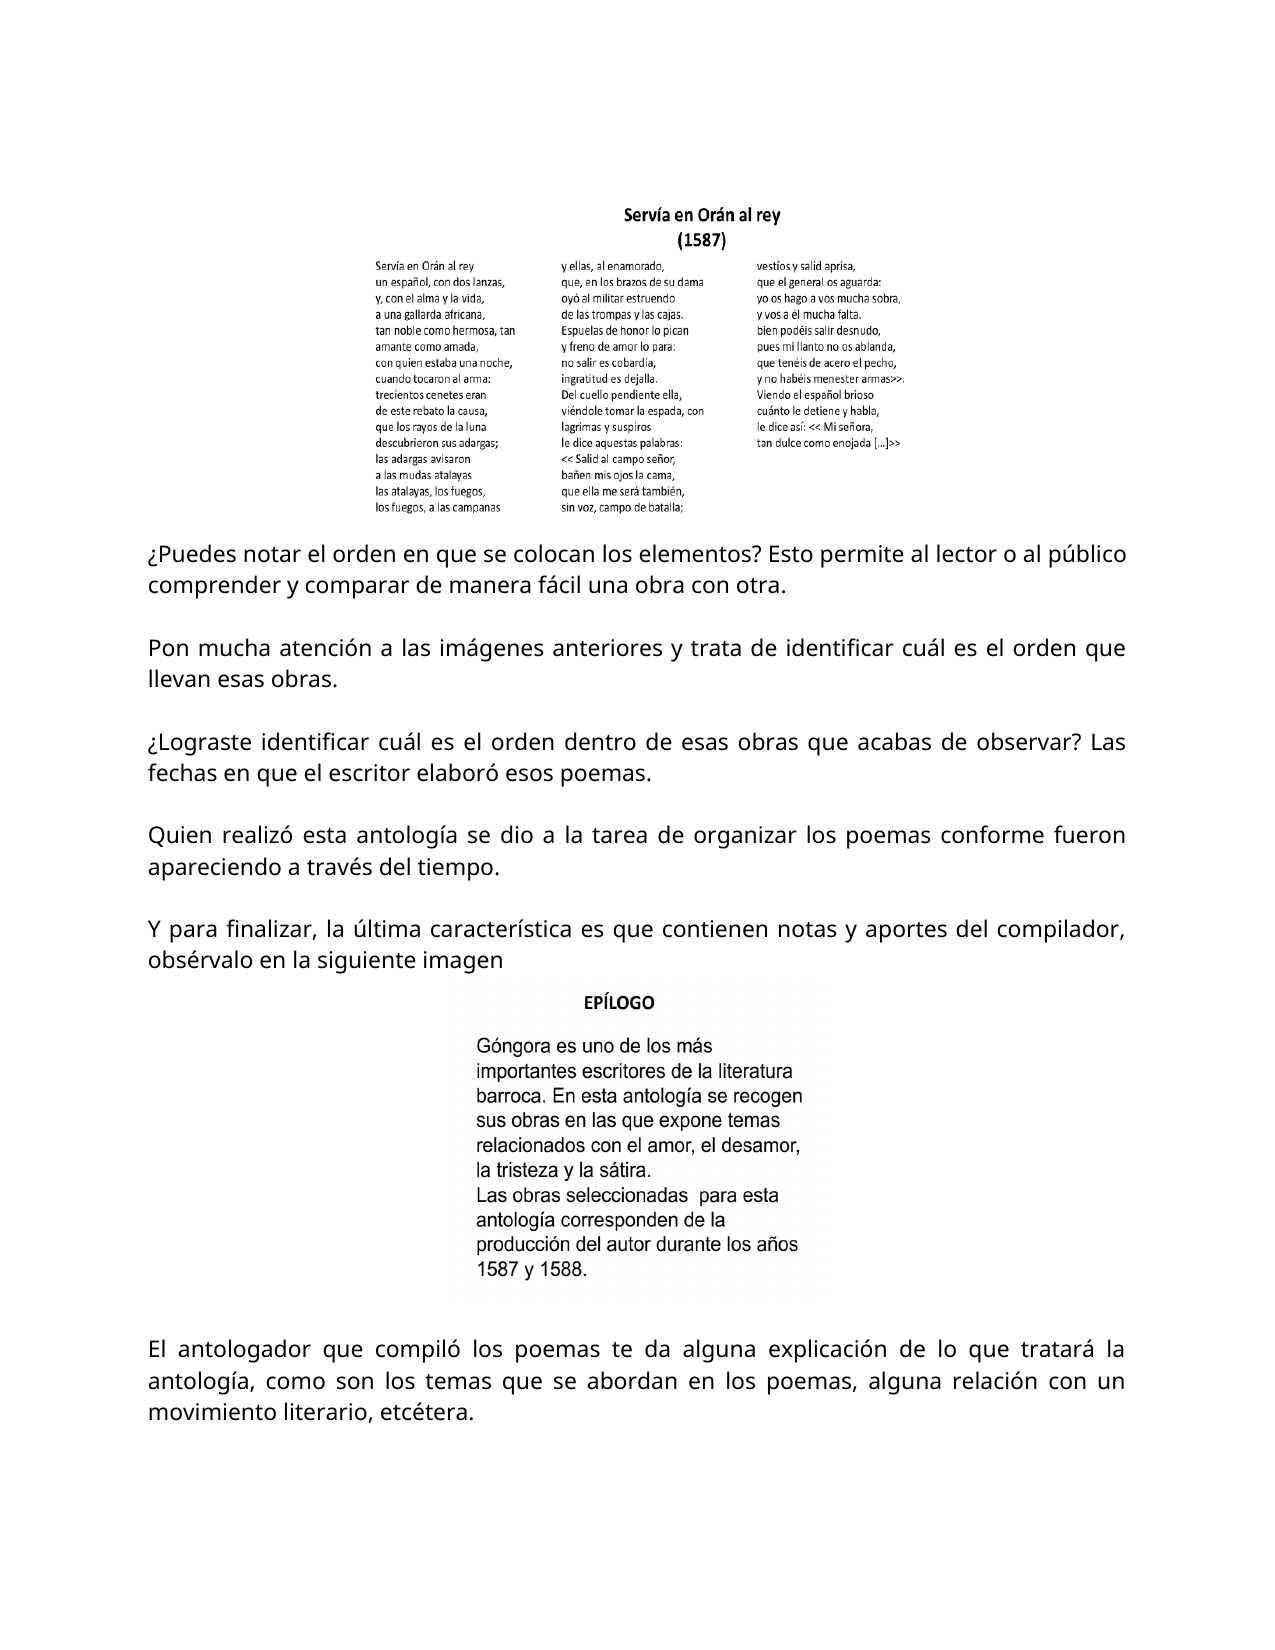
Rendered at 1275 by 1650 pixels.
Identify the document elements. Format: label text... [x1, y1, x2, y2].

text Pon mucha atención a las imágenes anteriores y trata de identificar cuál es el orden que llevan esas obras. [148, 632, 1127, 694]
text ¿Lograste identificar cuál es el orden dentro de esas obras que acabas de observar? Las fechas en que el escritor elaboró esos poemas. [148, 726, 1127, 788]
text ¿Puedes notar el orden en que se colocan los elementos? Esto permite al lector o al público comprender y comparar de manera fácil una obra con otra. [148, 538, 1127, 601]
text El antologador que compiló los poemas te da alguna explicación de lo que tratará la antología, como son los temas que se abordan en los poemas, alguna relación con un movimiento literario, etcétera. [148, 1333, 1127, 1427]
text Y para finalizar, la última característica es que contienen notas y aportes del compilador, obsérvalo en la siguiente imagen [148, 913, 1127, 976]
text Quien realizó esta antología se dio a la tarea de organizar los poemas conforme fueron apareciendo a través del tiempo. [148, 819, 1127, 882]
picture [326, 177, 949, 539]
